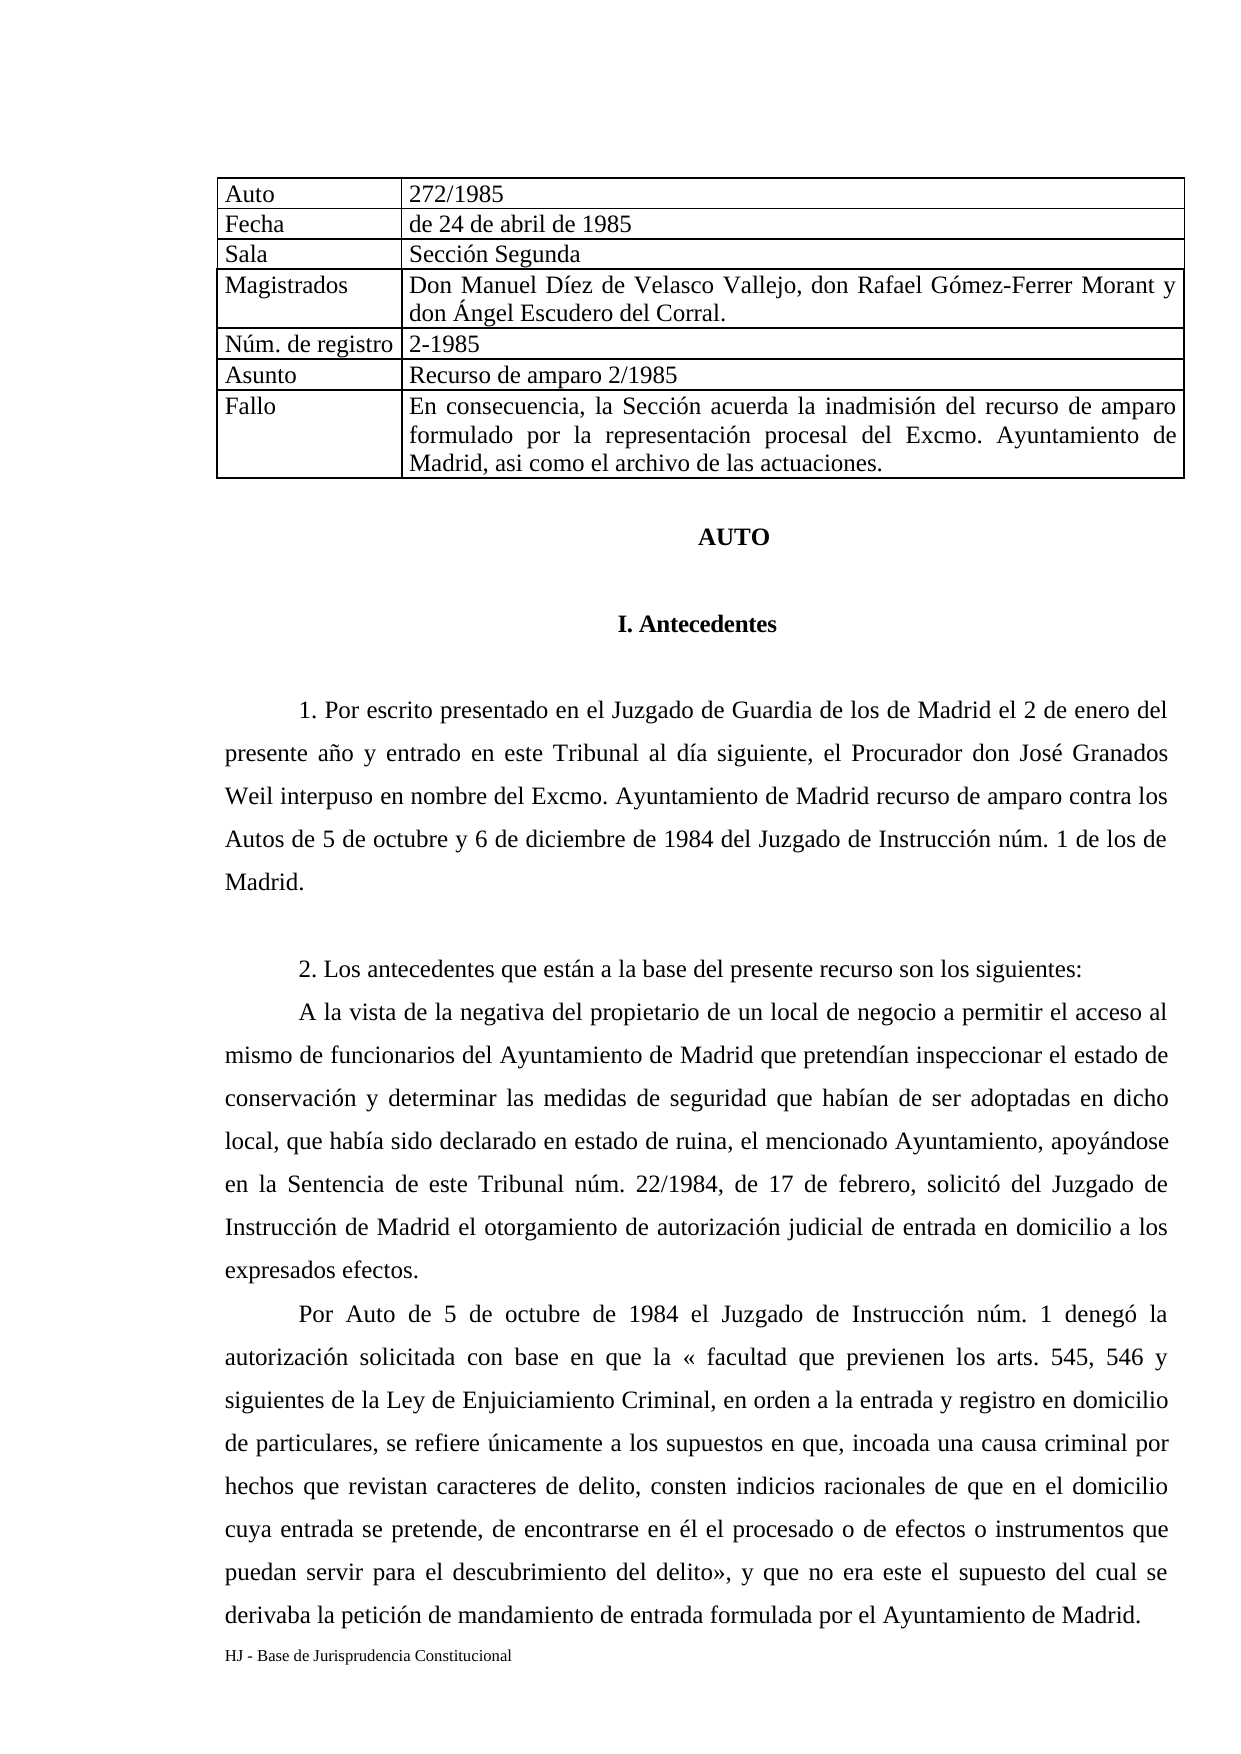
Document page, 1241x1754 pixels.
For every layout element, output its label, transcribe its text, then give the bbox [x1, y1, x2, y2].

text 1. Por escrito presentado en el Juzgado de Guardia de los de Madrid el 2 de enero del presente año y entrado en este Tribunal al día siguiente, el Procurador don José Granados Weil interpuso en nombre del Excmo. Ayuntamiento de Madrid recurso de amparo contra los Autos de 5 de octubre y 6 de diciembre de 1984 del Juzgado de Instrucción núm. 1 de los de Madrid. [224, 695, 1169, 896]
table_header Auto [218, 179, 401, 207]
table_cell de 24 de abril de 1985 [402, 209, 1184, 238]
table_cell Sala [218, 240, 401, 268]
table_cell Recurso de amparo 2/1985 [403, 360, 1183, 389]
table_cell Fallo [218, 391, 401, 477]
text Por Auto de 5 de octubre de 1984 el Juzgado de Instrucción núm. 1 denegó la autorización solicitada con base en que la « facultad que previenen los arts. 545, 546 y siguientes de la Ley de Enjuiciamiento Criminal, en orden a la entrada y registro en domicilio de particulares, se refiere únicamente a los supuestos en que, incoada una causa criminal por hechos que revistan caracteres de delito, consten indicios racionales de que en el domicilio cuya entrada se pretende, de encontrarse en él el procesado o de efectos o instrumentos que puedan servir para el descubrimiento del delito», y que no era este el supuesto del cual se derivaba la petición de mandamiento de entrada formulada por el Ayuntamiento de Madrid. [224, 1299, 1169, 1629]
text 2. Los antecedentes que están a la base del presente recurso son los siguientes: [224, 954, 1169, 982]
text AUTO [224, 522, 1169, 551]
table_cell Sección Segunda [402, 240, 1184, 268]
table_header 272/1985 [402, 179, 1184, 207]
text I. Antecedentes [224, 609, 1169, 637]
table_cell Asunto [218, 360, 401, 389]
table_cell 2-1985 [403, 329, 1183, 358]
text A la vista de la negativa del propietario de un local de negocio a permitir el acceso al mismo de funcionarios del Ayuntamiento de Madrid que pretendían inspeccionar el estado de conservación y determinar las medidas de seguridad que habían de ser adoptadas en dicho local, que había sido declarado en estado de ruina, el mencionado Ayuntamiento, apoyándose en la Sentencia de este Tribunal núm. 22/1984, de 17 de febrero, solicitó del Juzgado de Instrucción de Madrid el otorgamiento de autorización judicial de entrada en domicilio a los expresados efectos. [224, 997, 1169, 1284]
table_cell Magistrados [218, 270, 401, 327]
table_cell Don Manuel Díez de Velasco Vallejo, don Rafael Gómez-Ferrer Morant y don Ángel Escudero del Corral. [403, 270, 1183, 327]
table_cell Fecha [218, 209, 401, 238]
table_cell Núm. de registro [218, 329, 401, 358]
table_cell En consecuencia, la Sección acuerda la inadmisión del recurso de amparo formulado por la representación procesal del Excmo. Ayuntamiento de Madrid, asi como el archivo de las actuaciones. [403, 391, 1183, 477]
